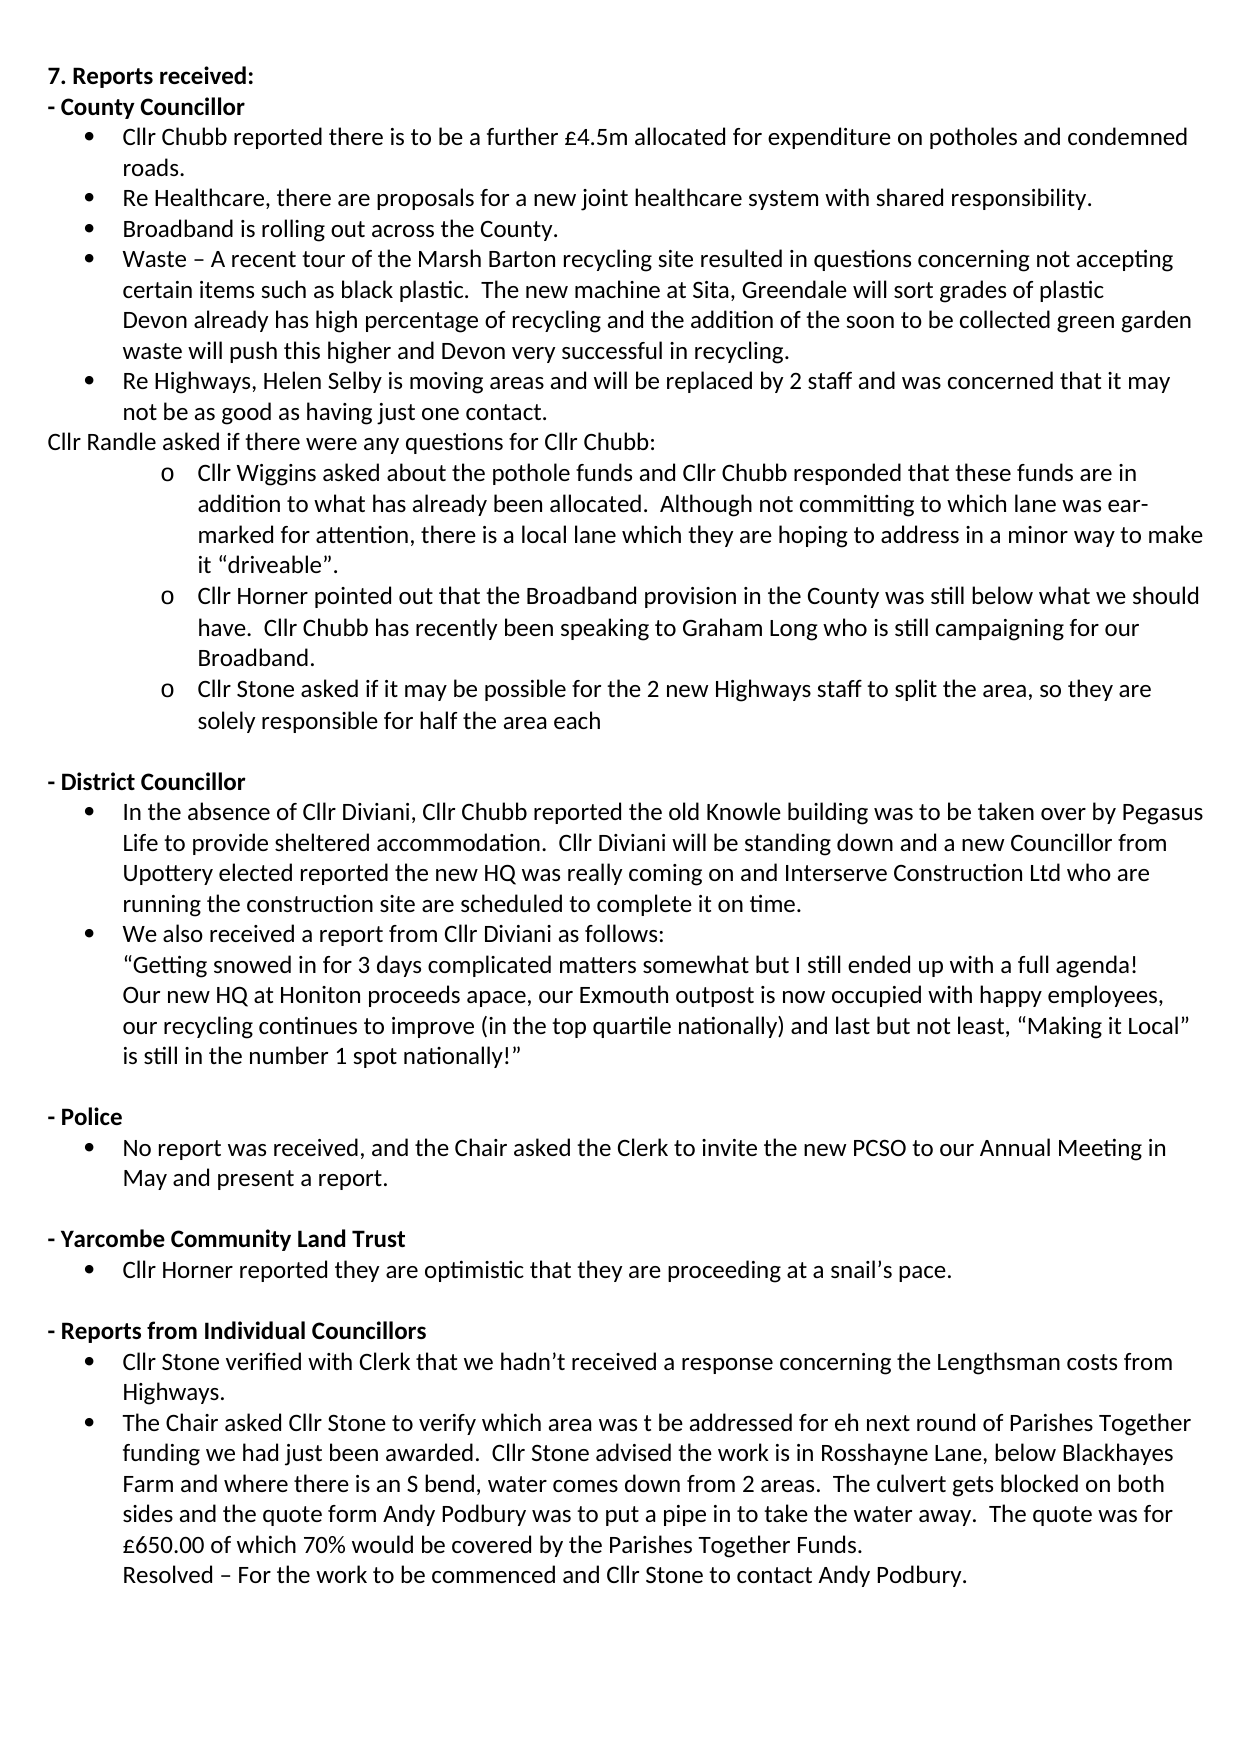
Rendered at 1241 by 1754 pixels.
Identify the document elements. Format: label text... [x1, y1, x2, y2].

list Re Healthcare, there are proposals for a new joint healthcare system with shared responsibility. [85, 182, 1205, 213]
text - Police [47, 1102, 1205, 1132]
list Waste – A recent tour of the Marsh Barton recycling site resulted in questions concerning not accepting certain items such as black plastic. The new machine at Sita, Greendale will sort grades of plastic [85, 243, 1205, 304]
list We also received a report from Cllr Diviani as follows: [85, 918, 1205, 949]
list Cllr Wiggins asked about the pothole funds and Cllr Chubb responded that these funds are in addition to what has already been allocated. Although not committing to which lane was ear-marked for attention, there is a local lane which they are hoping to address in a minor way to make it “driveable”. [160, 457, 1205, 580]
text - District Councillor [47, 766, 1205, 796]
list Resolved – For the work to be commenced and Cllr Stone to contact Andy Podbury. [122, 1559, 1205, 1590]
list Cllr Chubb reported there is to be a further £4.5m allocated for expenditure on potholes and condemned roads. [85, 121, 1205, 182]
list Our new HQ at Honiton proceeds apace, our Exmouth outpost is now occupied with happy employees, our recycling continues to improve (in the top quartile nationally) and last but not least, “Making it Local” is still in the number 1 spot nationally!” [122, 979, 1205, 1071]
list Devon already has high percentage of recycling and the addition of the soon to be collected green garden waste will push this higher and Devon very successful in recycling. [122, 304, 1205, 365]
list “Getting snowed in for 3 days complicated matters somewhat but I still ended up with a full agenda! [122, 949, 1205, 979]
list No report was received, and the Chair asked the Clerk to invite the new PCSO to our Annual Meeting in May and present a report. [85, 1132, 1205, 1193]
text - County Councillor [47, 91, 1205, 121]
list Re Highways, Helen Selby is moving areas and will be replaced by 2 staff and was concerned that it may not be as good as having just one contact. [85, 365, 1205, 426]
text - Reports from Individual Councillors [47, 1315, 1205, 1346]
text Cllr Randle asked if there were any questions for Cllr Chubb: [47, 426, 1205, 457]
text 7. Reports received: [47, 60, 1205, 91]
list Broadband is rolling out across the County. [85, 213, 1205, 243]
list The Chair asked Cllr Stone to verify which area was t be addressed for eh next round of Parishes Together funding we had just been awarded. Cllr Stone advised the work is in Rosshayne Lane, below Blackhayes Farm and where there is an S bend, water comes down from 2 areas. The culvert gets blocked on both sides and the quote form Andy Podbury was to put a pipe in to take the water away. The quote was for £650.00 of which 70% would be covered by the Parishes Together Funds. [85, 1407, 1205, 1559]
list Cllr Stone verified with Clerk that we hadn’t received a response concerning the Lengthsman costs from Highways. [85, 1346, 1205, 1407]
list Cllr Horner pointed out that the Broadband provision in the County was still below what we should have. Cllr Chubb has recently been speaking to Graham Long who is still campaigning for our Broadband. [160, 580, 1205, 673]
list In the absence of Cllr Diviani, Cllr Chubb reported the old Knowle building was to be taken over by Pegasus Life to provide sheltered accommodation. Cllr Diviani will be standing down and a new Councillor from Upottery elected reported the new HQ was really coming on and Interserve Construction Ltd who are running the construction site are scheduled to complete it on time. [85, 796, 1205, 918]
text - Yarcombe Community Land Trust [47, 1224, 1205, 1254]
list Cllr Stone asked if it may be possible for the 2 new Highways staff to split the area, so they are solely responsible for half the area each [160, 673, 1205, 735]
list Cllr Horner reported they are optimistic that they are proceeding at a snail’s pace. [85, 1254, 1205, 1285]
